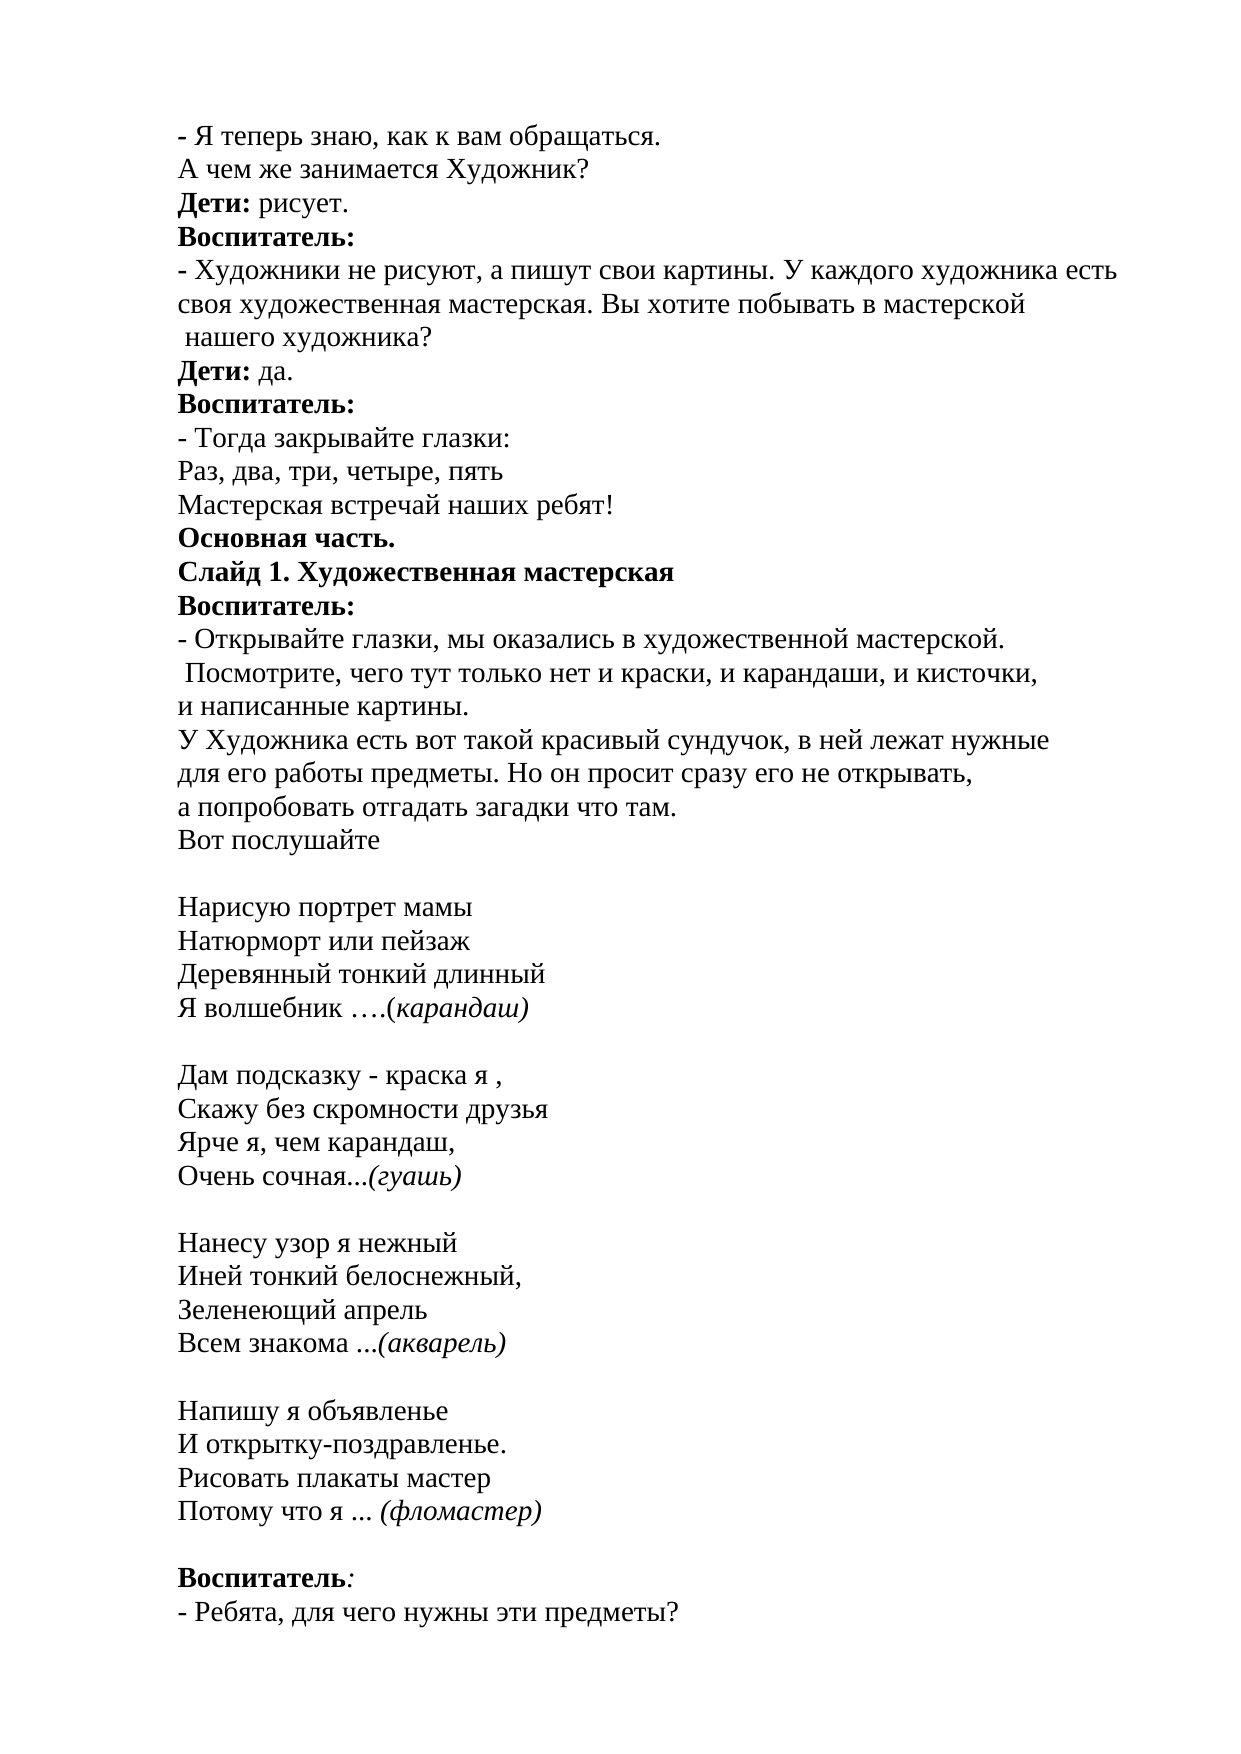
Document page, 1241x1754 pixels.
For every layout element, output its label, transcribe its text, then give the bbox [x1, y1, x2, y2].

text Иней тонкий белоснежный, [177, 1258, 1152, 1292]
text - Ребята, для чего нужны эти предметы? [177, 1594, 1152, 1627]
text Воспитатель: [177, 219, 1152, 252]
text Нарисую портрет мамы [177, 889, 1152, 923]
text и написанные картины. [177, 688, 1152, 722]
text Нанесу узор я нежный [177, 1225, 1152, 1258]
text Воспитатель: [177, 386, 1152, 420]
text И открытку-поздравленье. [177, 1426, 1152, 1460]
text Дам подсказку - краска я , [177, 1057, 1152, 1091]
text Потому что я ... (фломастер) [177, 1493, 1152, 1527]
text Деревянный тонкий длинный [177, 957, 1152, 990]
text Всем знакома ...(акварель) [177, 1326, 1152, 1359]
text Воспитатель: [177, 1560, 1152, 1594]
text - Я теперь знаю, как к вам обращаться. [177, 118, 1152, 152]
text - Тогда закрывайте глазки: [177, 420, 1152, 453]
text Мастерская встречай наших ребят! [177, 487, 1152, 521]
text Дети: рисует. [177, 185, 1152, 219]
text Рисовать плакаты мастер [177, 1460, 1152, 1493]
text Зеленеющий апрель [177, 1292, 1152, 1326]
text - Художники не рисуют, а пишут свои картины. У каждого художника есть [177, 252, 1152, 286]
text Очень сочная...(гуашь) [177, 1158, 1152, 1191]
text Основная часть. [177, 521, 1152, 554]
text - Открывайте глазки, мы оказались в художественной мастерской. [177, 621, 1152, 655]
text Воспитатель: [177, 588, 1152, 621]
text Раз, два, три, четыре, пять [177, 453, 1152, 487]
text Вот послушайте [177, 822, 1152, 856]
text Посмотрите, чего тут только нет и краски, и карандаши, и кисточки, [177, 655, 1152, 688]
text нашего художника? [177, 319, 1152, 353]
text Дети: да. [177, 353, 1152, 386]
text для его работы предметы. Но он просит сразу его не открывать, [177, 755, 1152, 789]
text а попробовать отгадать загадки что там. [177, 789, 1152, 822]
text Напишу я объявленье [177, 1393, 1152, 1426]
text Я волшебник ….(карандаш) [177, 990, 1152, 1024]
text А чем же занимается Художник? [177, 152, 1152, 185]
text Ярче я, чем карандаш, [177, 1124, 1152, 1158]
text Скажу без скромности друзья [177, 1091, 1152, 1124]
text Слайд 1. Художественная мастерская [177, 554, 1152, 588]
text своя художественная мастерская. Вы хотите побывать в мастерской [177, 286, 1152, 319]
text У Художника есть вот такой красивый сундучок, в ней лежат нужные [177, 722, 1152, 755]
text Натюрморт или пейзаж [177, 923, 1152, 957]
